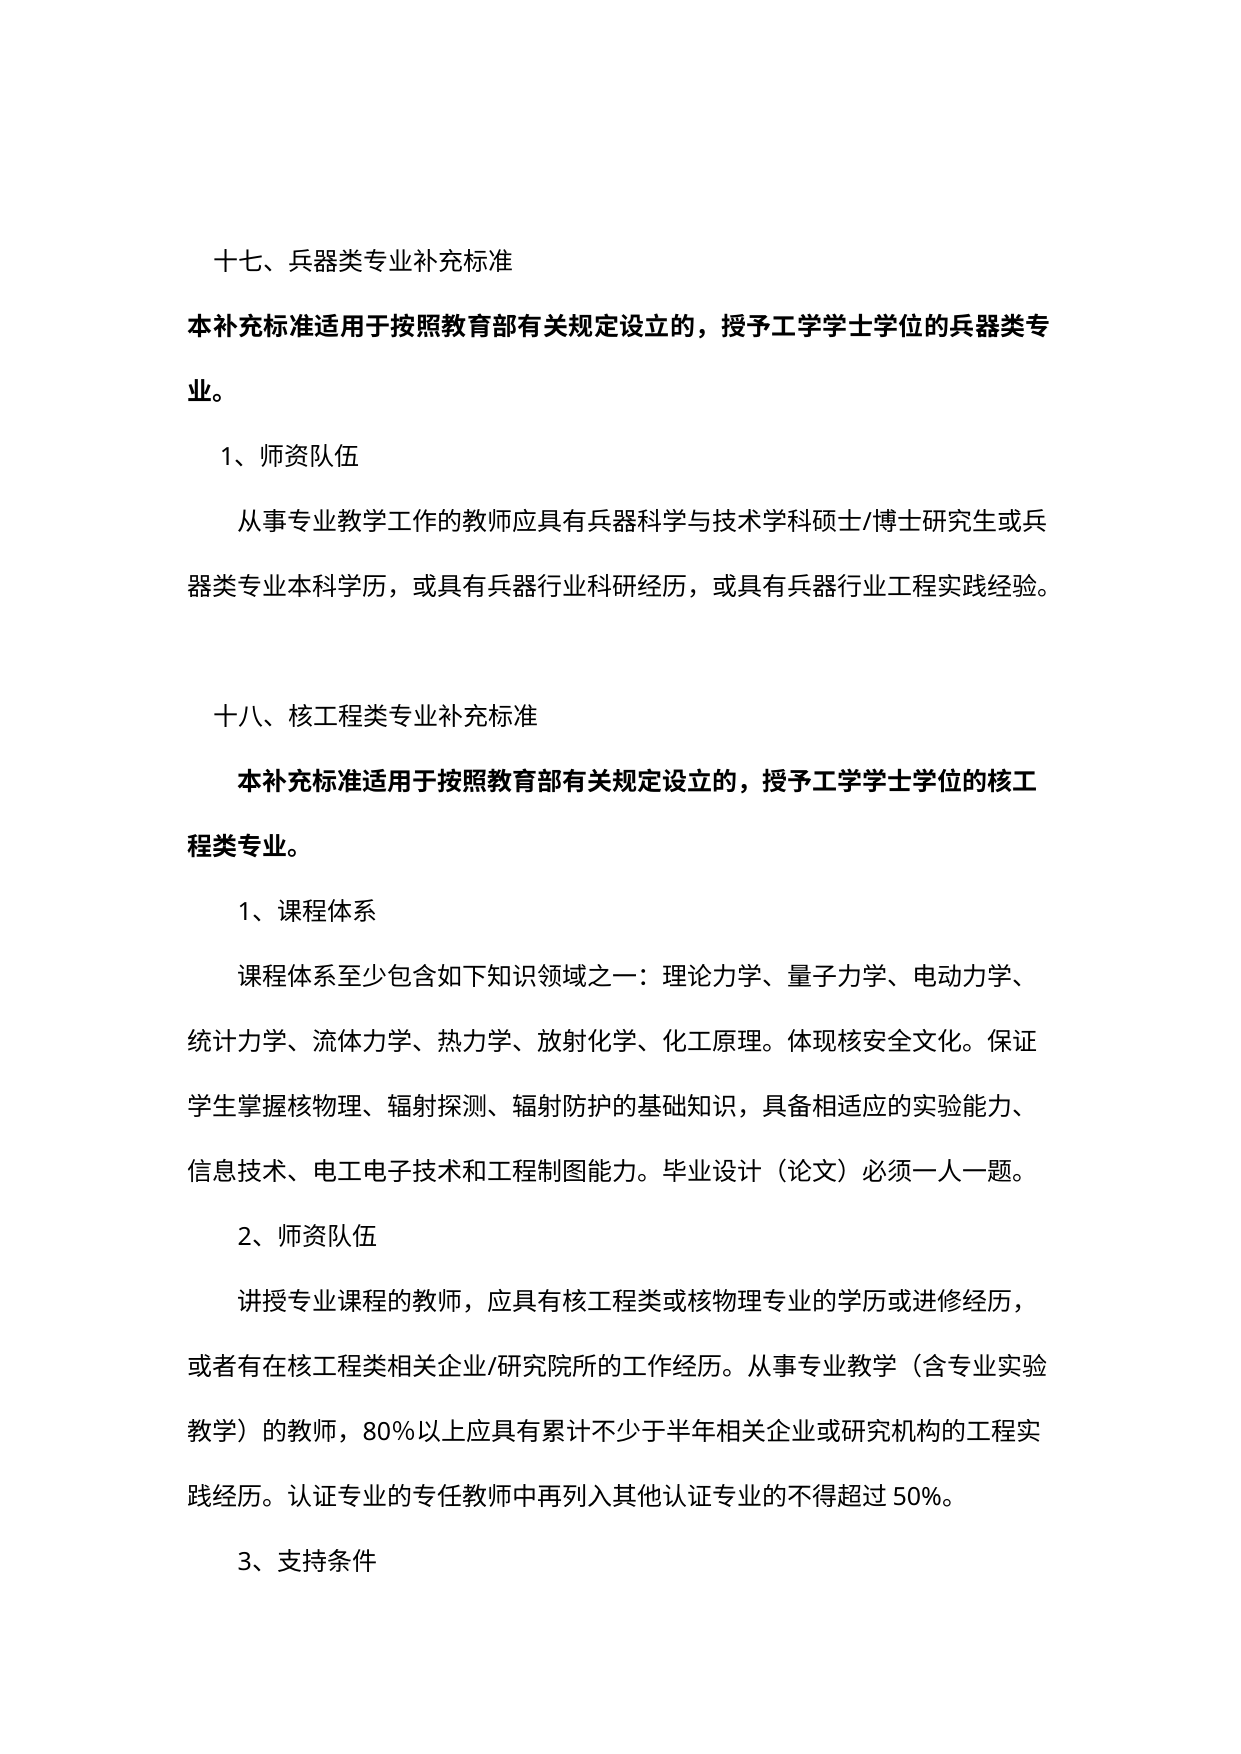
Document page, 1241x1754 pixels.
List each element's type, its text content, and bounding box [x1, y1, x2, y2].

text 本补充标准适用于按照教育部有关规定设立的，授予工学学士学位的兵器类专业。 [187, 292, 1053, 422]
text 讲授专业课程的教师，应具有核工程类或核物理专业的学历或进修经历，或者有在核工程类相关企业/研究院所的工作经历。从事专业教学（含专业实验教学）的教师，80％以上应具有累计不少于半年相关企业或研究机构的工程实践经历。认证专业的专任教师中再列入其他认证专业的不得超过50%。 [187, 1267, 1053, 1527]
text 课程体系至少包含如下知识领域之一：理论力学、量子力学、电动力学、统计力学、流体力学、热力学、放射化学、化工原理。体现核安全文化。保证学生掌握核物理、辐射探测、辐射防护的基础知识，具备相适应的实验能力、信息技术、电工电子技术和工程制图能力。毕业设计（论文）必须一人一题。 [187, 942, 1053, 1202]
text 十七、兵器类专业补充标准 [187, 227, 1053, 292]
text 从事专业教学工作的教师应具有兵器科学与技术学科硕士/博士研究生或兵器类专业本科学历，或具有兵器行业科研经历，或具有兵器行业工程实践经验。 [187, 487, 1053, 617]
text 十八、核工程类专业补充标准 [187, 682, 1053, 747]
text 1、课程体系 [187, 877, 1053, 942]
text 2、师资队伍 [187, 1202, 1053, 1267]
text 3、支持条件 [187, 1527, 1053, 1592]
text 1、师资队伍 [187, 422, 1053, 487]
text 本补充标准适用于按照教育部有关规定设立的，授予工学学士学位的核工程类专业。 [187, 747, 1053, 877]
